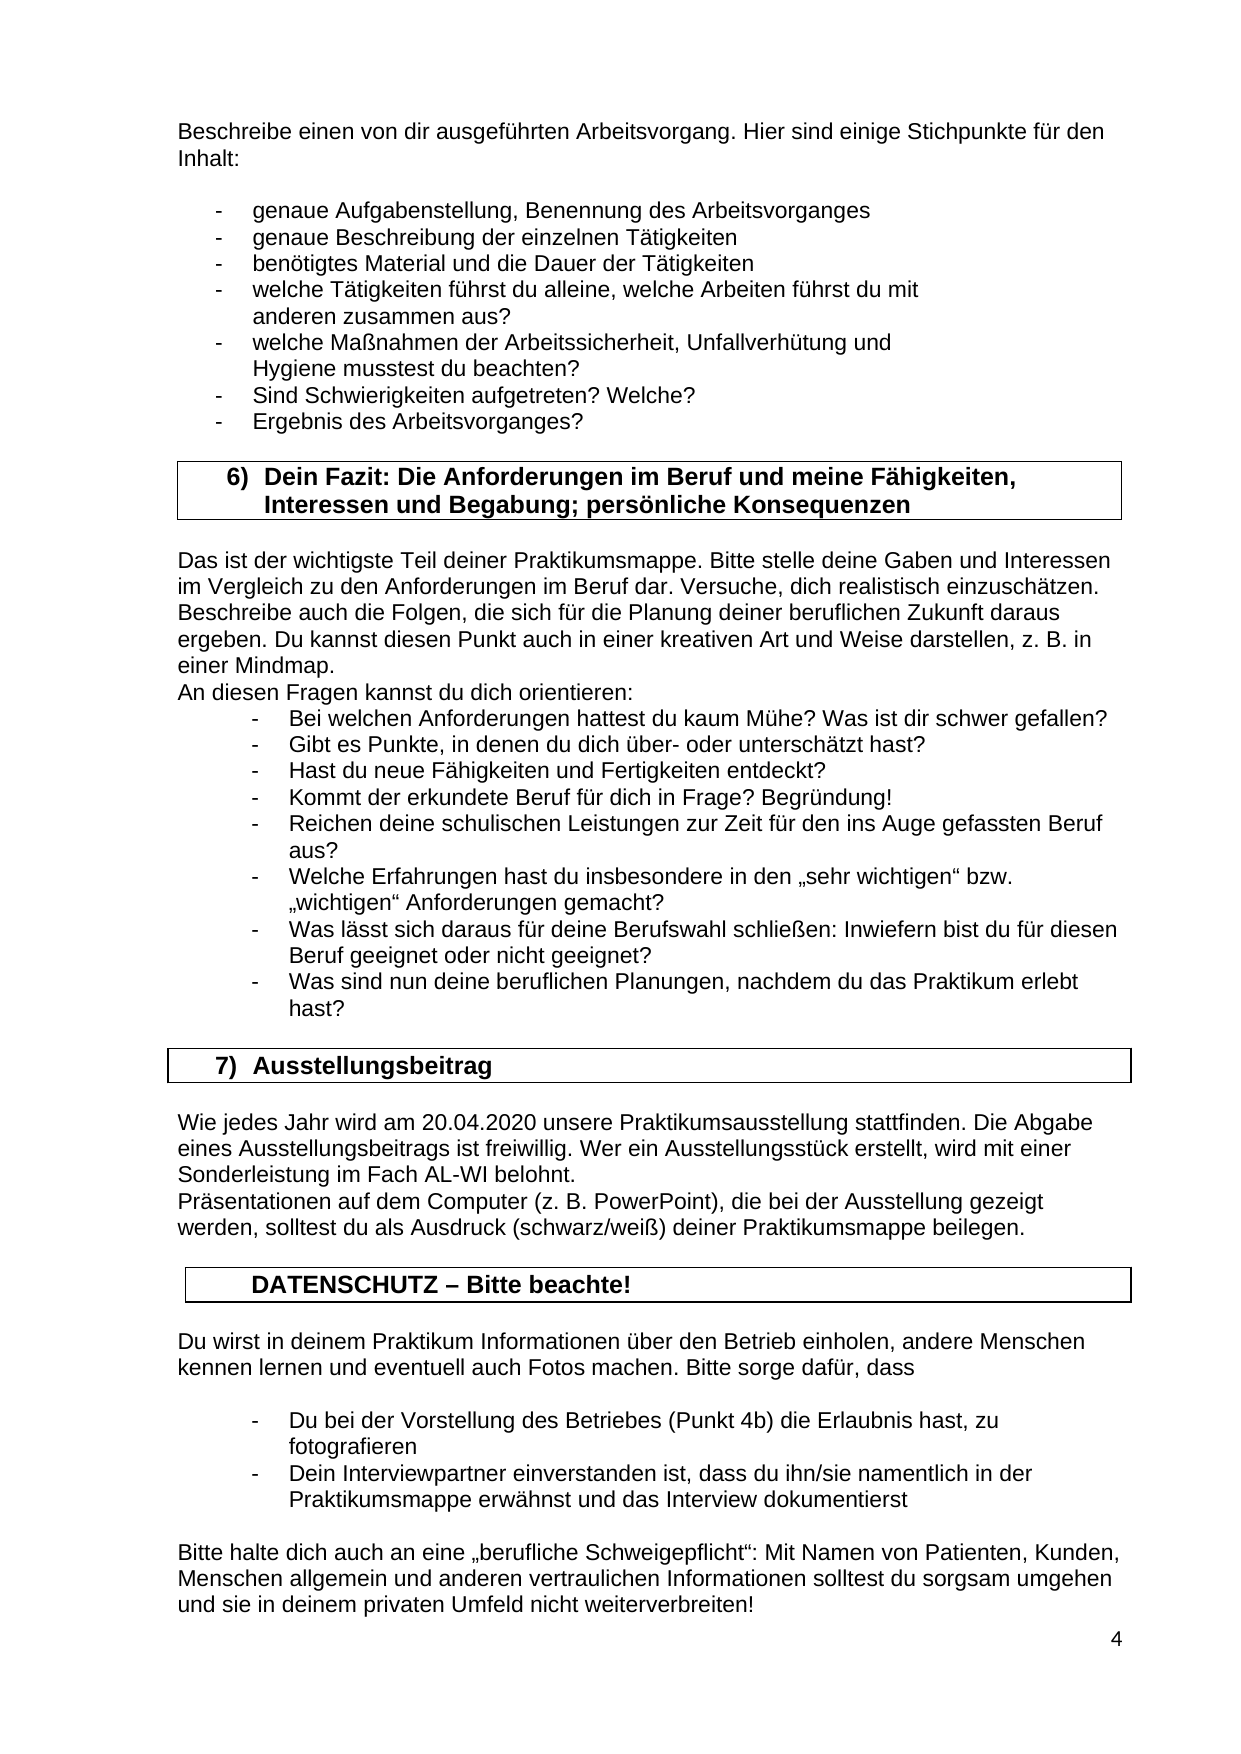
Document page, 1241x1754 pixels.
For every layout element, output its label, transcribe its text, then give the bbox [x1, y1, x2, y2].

list Was lässt sich daraus für deine Berufswahl schließen: Inwiefern bist du für diesen Beruf geeignet oder nicht geeignet? [251, 916, 1122, 968]
list genaue Aufgabenstellung, Benennung des Arbeitsvorganges [215, 197, 1122, 223]
list DATENSCHUTZ – Bitte beachte! [186, 1268, 1130, 1301]
text An diesen Fragen kannst du dich orientieren: [177, 678, 1122, 705]
table_header Dein Fazit: Die Anforderungen im Beruf und meine Fähigkeiten, Interessen und Begabung; persönliche Konsequenzen [178, 462, 1121, 519]
list genaue Beschreibung der einzelnen Tätigkeiten [215, 223, 1122, 250]
list Welche Erfahrungen hast du insbesondere in den „sehr wichtigen“ bzw. „wichtigen“ Anforderungen gemacht? [251, 863, 1122, 916]
text Wie jedes Jahr wird am 20.04.2020 unsere Praktikumsausstellung stattfinden. Die Abgabe eines Ausstellungsbeitrags ist freiwillig. Wer ein Ausstellungsstück erstellt, wird mit einer Sonderleistung im Fach AL-WI belohnt. [177, 1108, 1122, 1188]
list Ergebnis des Arbeitsvorganges? [215, 408, 1122, 434]
list welche Maßnahmen der Arbeitssicherheit, Unfallverhütung und [215, 329, 1122, 355]
text Beschreibe einen von dir ausgeführten Arbeitsvorgang. Hier sind einige Stichpunkte für den Inhalt: [177, 118, 1122, 171]
list Kommt der erkundete Beruf für dich in Frage? Begründung! [251, 784, 1122, 810]
text Das ist der wichtigste Teil deiner Praktikumsmappe. Bitte stelle deine Gaben und Interessen im Vergleich zu den Anforderungen im Beruf dar. Versuche, dich realistisch einzuschätzen. Beschreibe auch die Folgen, die sich für die Planung deiner beruflichen Zukunft daraus ergeben. Du kannst diesen Punkt auch in einer kreativen Art und Weise darstellen, z. B. in einer Mindmap. [177, 547, 1122, 678]
list Reichen deine schulischen Leistungen zur Zeit für den ins Auge gefassten Beruf aus? [251, 810, 1122, 863]
text Du wirst in deinem Praktikum Informationen über den Betrieb einholen, andere Menschen kennen lernen und eventuell auch Fotos machen. Bitte sorge dafür, dass [177, 1328, 1122, 1381]
list Sind Schwierigkeiten aufgetreten? Welche? [215, 382, 1122, 408]
list anderen zusammen aus? [252, 303, 1122, 329]
list Ausstellungsbeitrag [169, 1049, 1130, 1082]
list Bei welchen Anforderungen hattest du kaum Mühe? Was ist dir schwer gefallen? [251, 705, 1122, 731]
list Dein Interviewpartner einverstanden ist, dass du ihn/sie namentlich in der Praktikumsmappe erwähnst und das Interview dokumentierst [251, 1459, 1122, 1512]
text Bitte halte dich auch an eine „berufliche Schweigepflicht“: Mit Namen von Patienten, Kunden, Menschen allgemein und anderen vertraulichen Informationen solltest du sorgsam umgehen und sie in deinem privaten Umfeld nicht weiterverbreiten! [177, 1539, 1122, 1618]
list Du bei der Vorstellung des Betriebes (Punkt 4b) die Erlaubnis hast, zu fotografieren [251, 1407, 1122, 1459]
list benötigtes Material und die Dauer der Tätigkeiten [215, 250, 1122, 276]
list welche Tätigkeiten führst du alleine, welche Arbeiten führst du mit [215, 276, 1122, 303]
list Hast du neue Fähigkeiten und Fertigkeiten entdeckt? [251, 757, 1122, 784]
list Was sind nun deine beruflichen Planungen, nachdem du das Praktikum erlebt hast? [251, 968, 1122, 1021]
list Hygiene musstest du beachten? [252, 355, 1122, 382]
text Präsentationen auf dem Computer (z. B. PowerPoint), die bei der Ausstellung gezeigt werden, solltest du als Ausdruck (schwarz/weiß) deiner Praktikumsmappe beilegen. [177, 1188, 1122, 1240]
list Gibt es Punkte, in denen du dich über- oder unterschätzt hast? [251, 731, 1122, 757]
